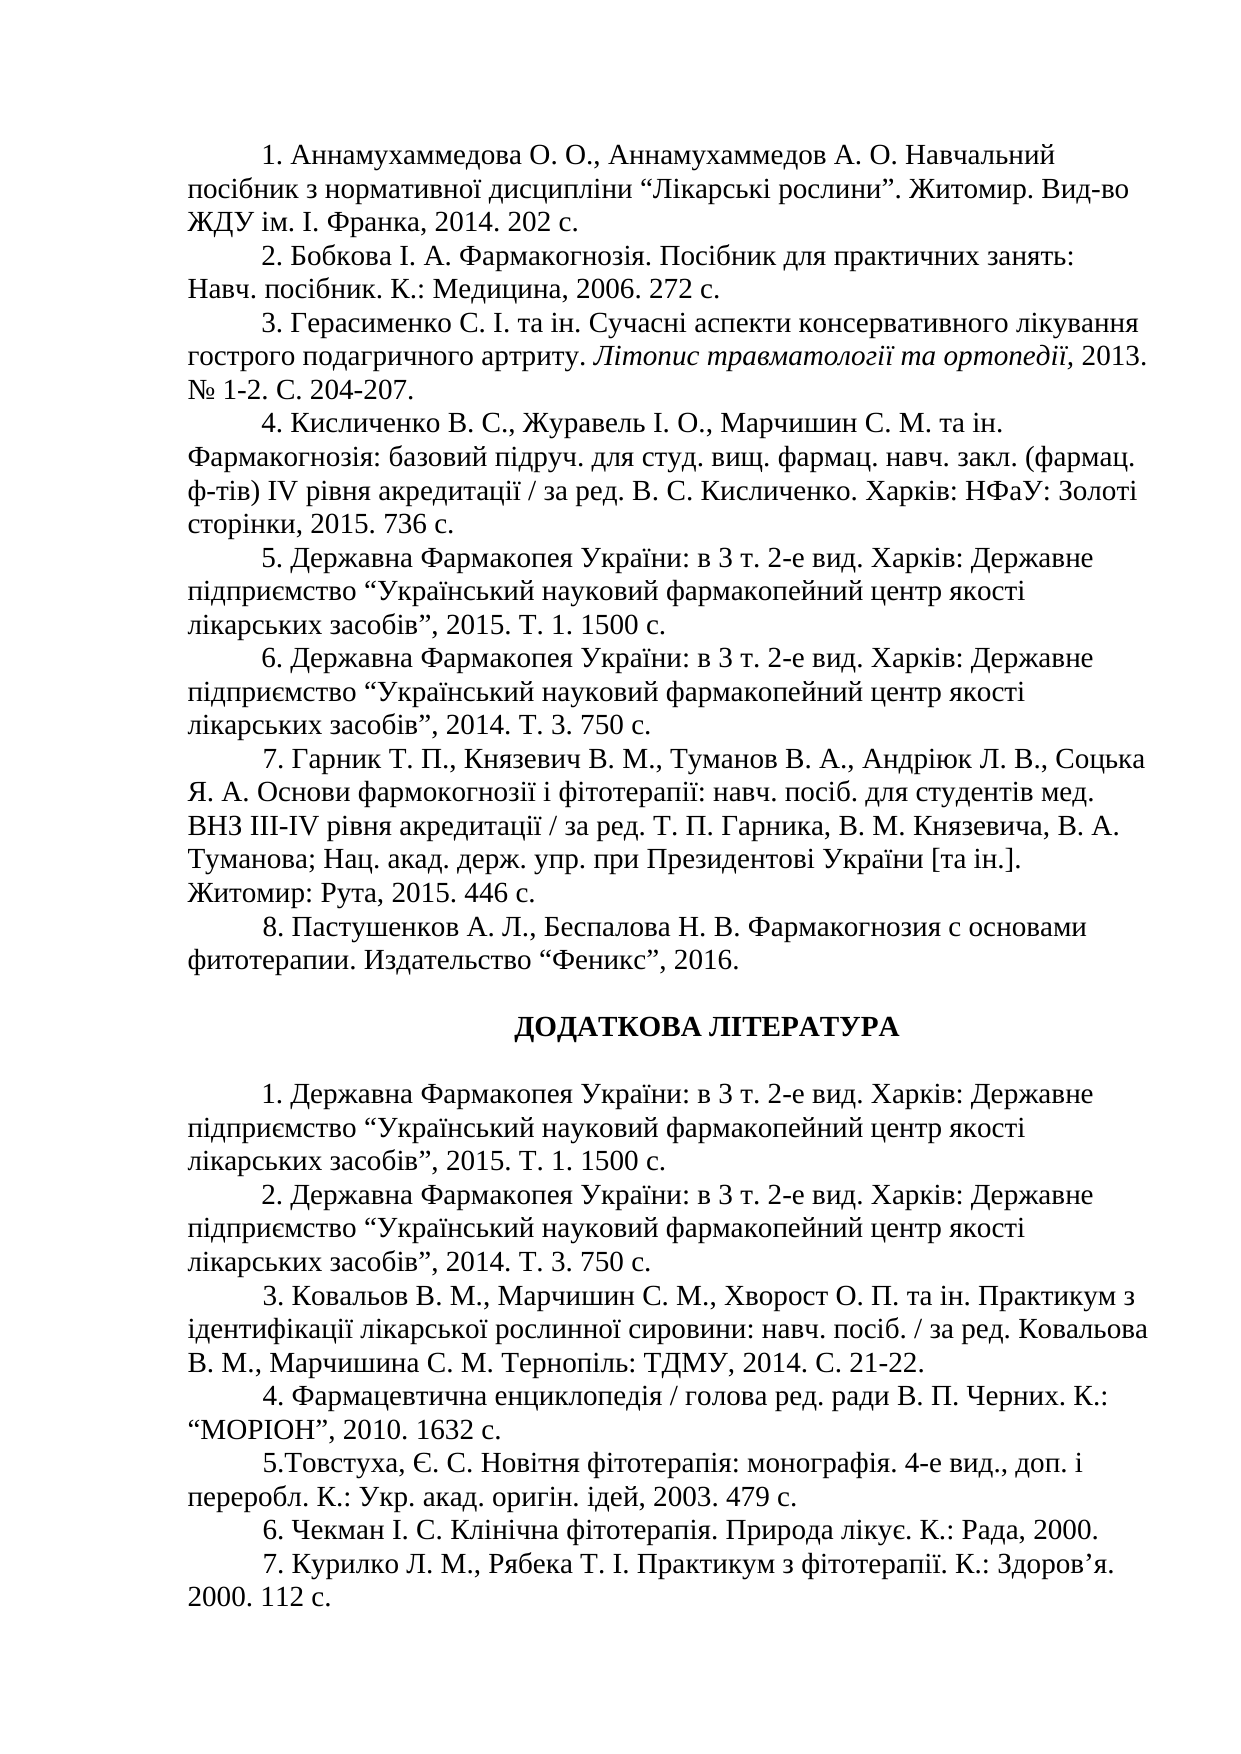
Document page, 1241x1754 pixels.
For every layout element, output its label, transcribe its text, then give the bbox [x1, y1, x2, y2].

text 2. Бобкова І. А. Фармакогнозія. Посібник для практичних занять: Навч. посібник. К.: Медицина, 2006. 272 с. [187, 238, 1152, 305]
text 4. Кисличенко В. С., Журавель І. О., Марчишин С. М. та ін. Фармакогнозія: базовий підруч. для студ. вищ. фармац. навч. закл. (фармац. ф-тів) IV рівня акредитації / за ред. В. С. Кисличенко. Харків: НФаУ: Золоті сторінки, 2015. 736 с. [187, 406, 1152, 540]
text 5.Товстуха, Є. С. Новітня фітотерапія: монографія. 4-е вид., доп. і переробл. К.: Укр. акад. оригін. ідей, 2003. 479 с. [187, 1445, 1152, 1512]
text 4. Фармацевтична енциклопедія / голова ред. ради В. П. Черних. К.: “МОРІОН”, 2010. 1632 с. [187, 1378, 1152, 1445]
text 3. Ковальов В. М., Марчишин С. М., Хворост О. П. та ін. Практикум з ідентифікації лікарської рослинної сировини: навч. посіб. / за ред. Ковальова В. М., Марчишина С. М. Тернопіль: ТДМУ, 2014. С. 21-22. [187, 1278, 1152, 1378]
text 1. Аннамухаммедова О. О., Аннамухаммедов А. О. Навчальний посібник з нормативної дисципліни “Лікарські рослини”. Житомир. Вид-во ЖДУ ім. І. Франка, 2014. 202 с. [187, 137, 1152, 238]
text 5. Державна Фармакопея України: в 3 т. 2-е вид. Харків: Державне підприємство “Український науковий фармакопейний центр якості лікарських засобів”, 2015. Т. 1. 1500 с. [187, 540, 1152, 640]
text 1. Державна Фармакопея України: в 3 т. 2-е вид. Харків: Державне підприємство “Український науковий фармакопейний центр якості лікарських засобів”, 2015. Т. 1. 1500 с. [187, 1076, 1152, 1177]
text 3. Герасименко С. І. та ін. Сучасні аспекти консервативного лікування гострого подагричного артриту. Літопис травматології та ортопедії, 2013. № 1-2. С. 204-207. [187, 305, 1152, 406]
text 8. Пастушенков А. Л., Беспалова Н. В. Фармакогнозия с основами фитотерапии. Издательство “Феникс”, 2016. [187, 909, 1152, 976]
text 6. Державна Фармакопея України: в 3 т. 2-е вид. Харків: Державне підприємство “Український науковий фармакопейний центр якості лікарських засобів”, 2014. Т. 3. 750 с. [187, 640, 1152, 741]
text 7. Курилко Л. М., Рябека Т. І. Практикум з фітотерапії. К.: Здоров’я. 2000. 112 с. [187, 1546, 1152, 1613]
text ДОДАТКОВА ЛІТЕРАТУРА [187, 1009, 1152, 1043]
text 2. Державна Фармакопея України: в 3 т. 2-е вид. Харків: Державне підприємство “Український науковий фармакопейний центр якості лікарських засобів”, 2014. Т. 3. 750 с. [187, 1177, 1152, 1278]
text 7. Гарник Т. П., Князевич В. М., Туманов В. А., Андріюк Л. В., Соцька Я. А. Основи фармокогнозії і фітотерапії: навч. посіб. для студентів мед. ВНЗ III-IV рівня акредитації / за ред. Т. П. Гарника, В. М. Князевича, В. А. Туманова; Нац. акад. держ. упр. при Президентові України [та ін.]. Житомир: Рута, 2015. 446 c. [187, 741, 1152, 909]
text 6. Чекман І. С. Клінічна фітотерапія. Природа лікує. К.: Рада, 2000. [187, 1512, 1152, 1546]
